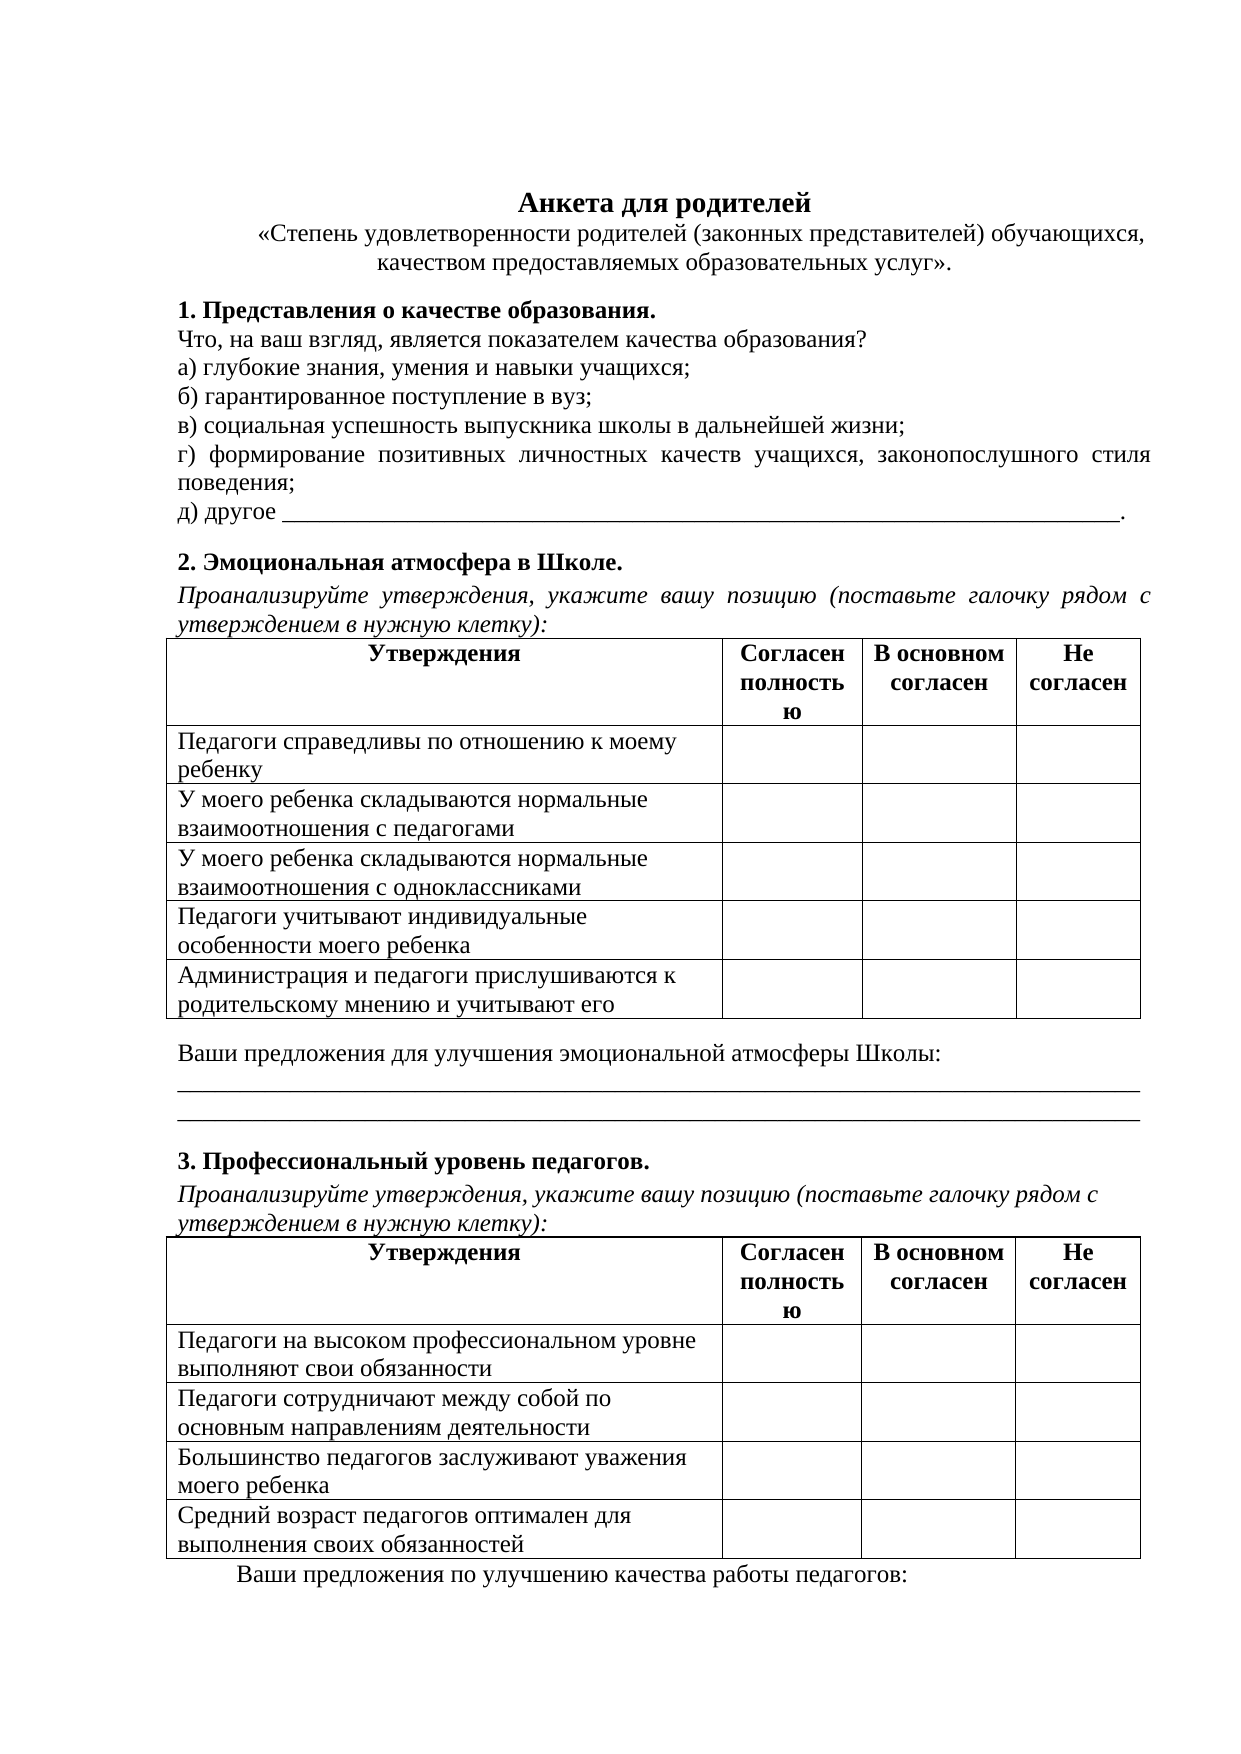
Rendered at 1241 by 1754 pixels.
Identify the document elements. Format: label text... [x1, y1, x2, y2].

table_cell [1017, 901, 1140, 959]
table_cell [1016, 1500, 1140, 1558]
table_cell Педагоги справедливы по отношению к моему ребенку [167, 726, 722, 783]
table_cell [862, 1325, 1015, 1382]
table_header Согласен полностью [723, 639, 862, 725]
table_cell Большинство педагогов заслуживают уважения моего ребенка [167, 1442, 722, 1499]
text __________________________________________________________________________________________________________________________________________________________ [177, 1066, 1152, 1124]
table_cell Педагоги учитывают индивидуальные особенности моего ребенка [167, 901, 722, 959]
table_cell [723, 901, 862, 959]
table_cell [1017, 726, 1140, 783]
list 2. Эмоциональная атмосфера в Школе. [177, 547, 1152, 576]
table_header В основном согласен [863, 639, 1016, 725]
table_cell [863, 784, 1016, 842]
table_cell [1016, 1383, 1140, 1441]
table_header Не согласен [1017, 639, 1140, 725]
table_header Утверждения [167, 639, 722, 725]
text г) формирование позитивных личностных качеств учащихся, законопослушного стиля поведения; [177, 439, 1152, 496]
text Что, на ваш взгляд, является показателем качества образования? [177, 324, 1152, 352]
table_cell [723, 726, 862, 783]
list Ваши предложения по улучшению качества работы педагогов: [236, 1559, 1152, 1588]
table_cell [723, 1500, 861, 1558]
table_cell [1017, 960, 1140, 1017]
table_cell [863, 901, 1016, 959]
text Проанализируйте утверждения, укажите вашу позицию (поставьте галочку рядом с утверждением в нужную клетку): [177, 580, 1152, 637]
table_cell Средний возраст педагогов оптимален для выполнения своих обязанностей [167, 1500, 722, 1558]
table_cell [862, 1383, 1015, 1441]
table_cell Администрация и педагоги прислушиваются к родительскому мнению и учитывают его [167, 960, 722, 1017]
table_cell [1017, 843, 1140, 900]
table_cell [1017, 784, 1140, 842]
table_cell У моего ребенка складываются нормальные взаимоотношения с педагогами [167, 784, 722, 842]
text б) гарантированное поступление в вуз; [177, 381, 1152, 410]
table_cell У моего ребенка складываются нормальные взаимоотношения с одноклассниками [167, 843, 722, 900]
table_cell Педагоги на высоком профессиональном уровне выполняют свои обязанности [167, 1325, 722, 1382]
table_cell [1016, 1442, 1140, 1499]
table_cell [863, 960, 1016, 1017]
table_cell [723, 1383, 861, 1441]
table_cell [862, 1442, 1015, 1499]
table_cell [723, 843, 862, 900]
text «Степень удовлетворенности родителей (законных представителей) обучающихся, качеством предоставляемых образовательных услуг». [177, 218, 1152, 276]
table_cell [723, 960, 862, 1017]
text а) глубокие знания, умения и навыки учащихся; [177, 352, 1152, 381]
table_header Утверждения [167, 1238, 722, 1324]
table_cell [863, 726, 1016, 783]
table_header Не согласен [1016, 1238, 1140, 1324]
table_cell [723, 1442, 861, 1499]
list 3. Профессиональный уровень педагогов. [177, 1146, 1152, 1174]
table_cell [723, 1325, 861, 1382]
text Ваши предложения для улучшения эмоциональной атмосферы Школы: [177, 1038, 1152, 1066]
text Анкета для родителей [177, 185, 1152, 218]
table_cell [862, 1500, 1015, 1558]
table_cell Педагоги сотрудничают между собой по основным направлениям деятельности [167, 1383, 722, 1441]
table_cell [723, 784, 862, 842]
table_header Согласен полностью [723, 1238, 861, 1324]
text Проанализируйте утверждения, укажите вашу позицию (поставьте галочку рядом с утверждением в нужную клетку): [177, 1179, 1152, 1236]
table_cell [1016, 1325, 1140, 1382]
text в) социальная успешность выпускника школы в дальнейшей жизни; [177, 410, 1152, 439]
table_cell [863, 843, 1016, 900]
table_header В основном согласен [862, 1238, 1015, 1324]
text д) другое ___________________________________________________________________. [177, 496, 1152, 525]
text 1. Представления о качестве образования. [177, 295, 1152, 324]
